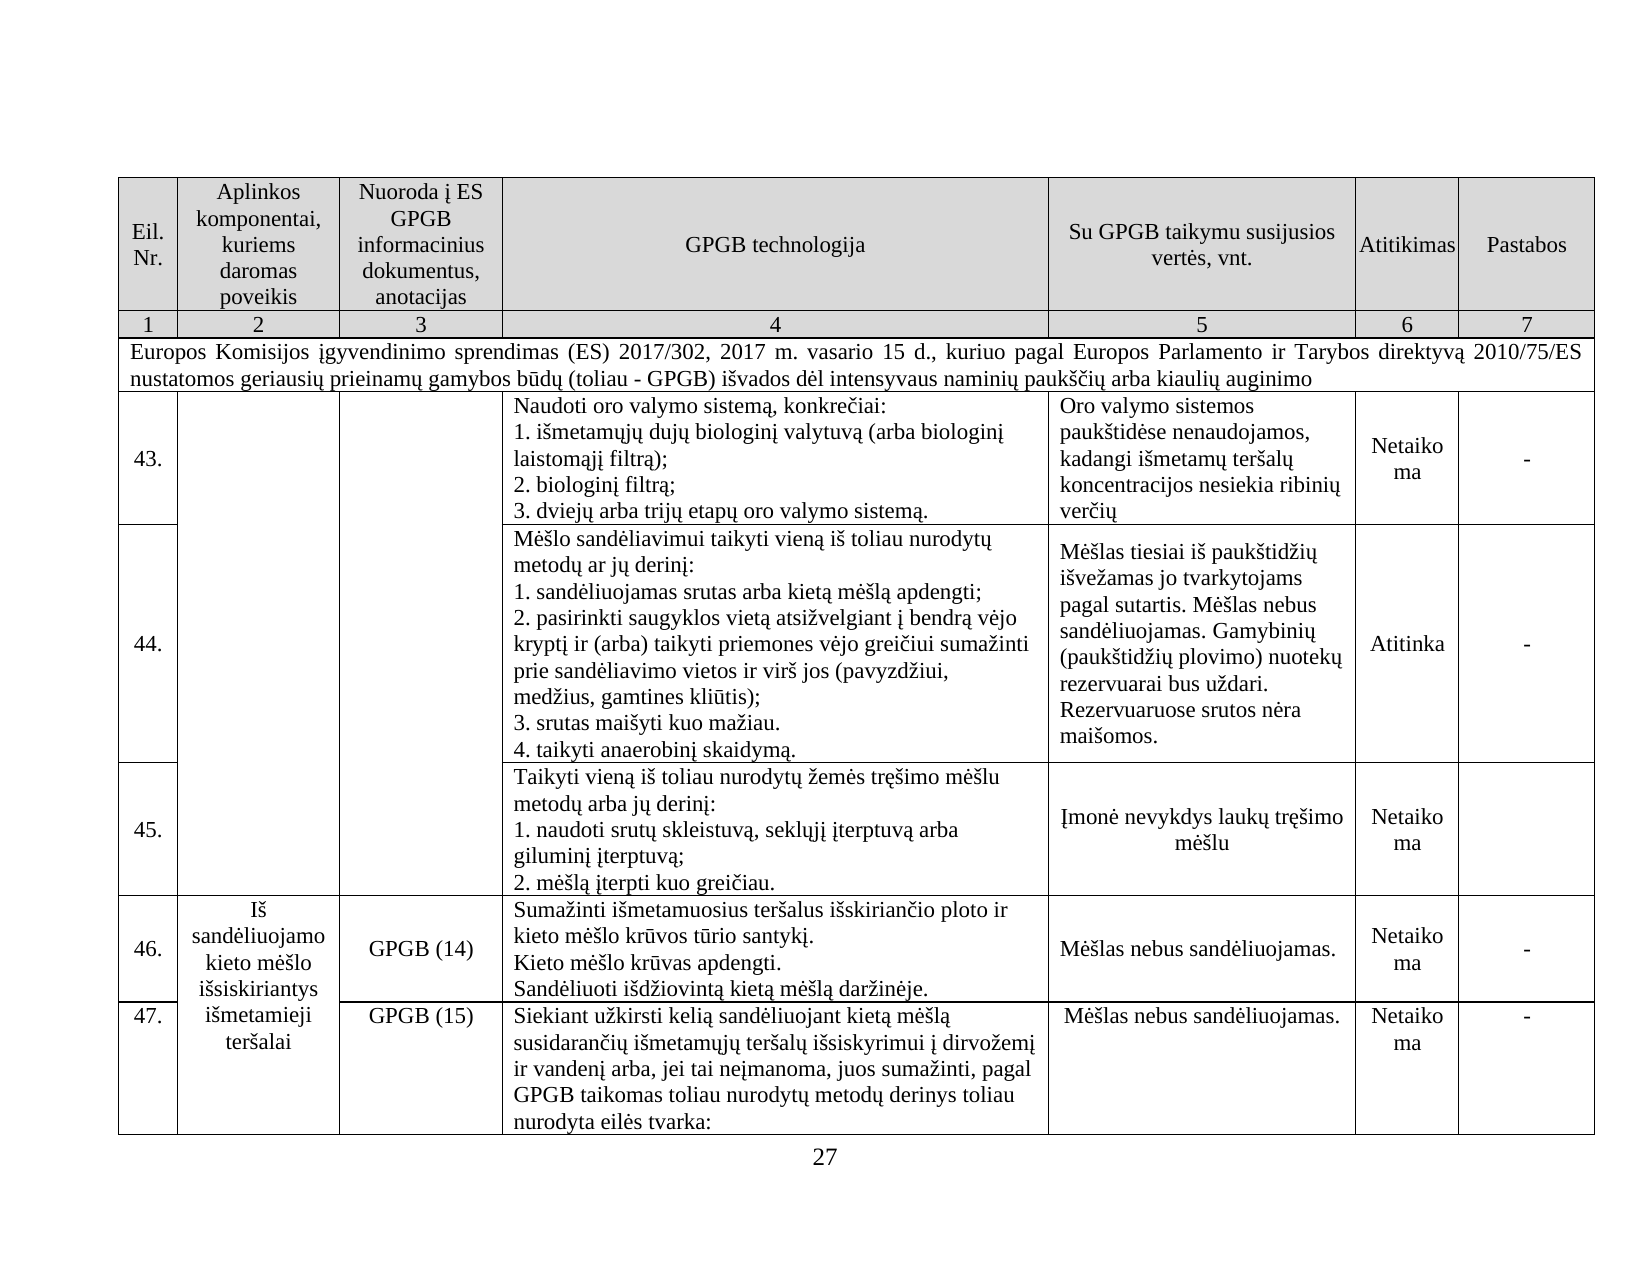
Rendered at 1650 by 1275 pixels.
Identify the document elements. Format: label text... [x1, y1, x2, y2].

table_cell Mėšlas nebus sandėliuojamas. [1049, 1003, 1355, 1134]
table_cell - [1459, 525, 1594, 762]
table_cell Europos Komisijos įgyvendinimo sprendimas (ES) 2017/302, 2017 m. vasario 15 d., kuriuo pagal Europos Parlamento ir Tarybos direktyvą 2010/75/ES nustatomos geriausių prieinamų gamybos būdų (toliau - GPGB) išvados dėl intensyvaus naminių paukščių arba kiaulių auginimo [119, 339, 1594, 391]
table_cell 47. [119, 1003, 177, 1134]
table_cell Netaikoma [1356, 1003, 1458, 1134]
table_cell 45. [119, 763, 177, 895]
table_cell Siekiant užkirsti kelią sandėliuojant kietą mėšlą susidarančių išmetamųjų teršalų išsiskyrimui į dirvožemį ir vandenį arba, jei tai neįmanoma, juos sumažinti, pagal GPGB taikomas toliau nurodytų metodų derinys toliau nurodyta eilės tvarka: Išdžiovintą kietą mėšlą sandėliuoti daržinėje. Kieto mėšlo sandėliavimui naudoti betonines silosines. Kietą mėšlą sandėliuoti ant tvirtų nelaidžių grindų, kuriose įrengta drenažo sistema ir nuotėkio surinkimo rezervuaras Pasirinkti saugyklą, turinčią pakankamus kieto mėšlo saugojimo pajėgumus tais laikotarpiais, kai žemės tręšimas mėšlu yra neįmanomas. Laikyti kietą mėšlą lauke krūvose atokiau nuo paviršinių ir (arba) požeminių vandentakių, į kuriuos galėtų patekti skysčio nuotėkis. [503, 1003, 1048, 1134]
table_cell Įmonė nevykdys laukų tręšimo mėšlu [1049, 763, 1355, 895]
table_cell Taikyti vieną iš toliau nurodytų žemės tręšimo mėšlu metodų arba jų derinį: 1. naudoti srutų skleistuvą, seklųjį įterptuvą arba giluminį įterptuvą; 2. mėšlą įterpti kuo greičiau. [503, 763, 1048, 895]
table_cell 3 [340, 311, 502, 337]
table_header Nuoroda į ES GPGB informacinius dokumentus, anotacijas [340, 178, 502, 310]
table_cell [1459, 763, 1594, 895]
table_header GPGB technologija [503, 178, 1048, 310]
table_cell GPGB (15) [340, 1003, 502, 1134]
table_cell 46. [119, 896, 177, 1001]
table_header Eil. Nr. [119, 178, 177, 310]
table_cell Naudoti oro valymo sistemą, konkrečiai: 1. išmetamųjų dujų biologinį valytuvą (arba biologinį laistomąjį filtrą); 2. biologinį filtrą; 3. dviejų arba trijų etapų oro valymo sistemą. [503, 392, 1048, 524]
table_cell - [1459, 1003, 1594, 1134]
table_header Aplinkos komponentai, kuriems daromas poveikis [178, 178, 339, 310]
table_cell Iš sandėliuojamo kieto mėšlo išsiskiriantys išmetamieji teršalai [178, 896, 339, 1134]
table_cell 5 [1049, 311, 1355, 337]
table_header Atitikimas [1356, 178, 1458, 310]
table_cell Oro valymo sistemos paukštidėse nenaudojamos, kadangi išmetamų teršalų koncentracijos nesiekia ribinių verčių [1049, 392, 1355, 524]
table_cell Netaikoma [1356, 763, 1458, 895]
table_cell Sumažinti išmetamuosius teršalus išskiriančio ploto ir kieto mėšlo krūvos tūrio santykį. Kieto mėšlo krūvas apdengti. Sandėliuoti išdžiovintą kietą mėšlą daržinėje. [503, 896, 1048, 1001]
table_header Pastabos [1459, 178, 1594, 310]
table_cell - [1459, 896, 1594, 1001]
table_cell 43. [119, 392, 177, 524]
table_cell Netaikoma [1356, 896, 1458, 1001]
table_cell 1 [119, 311, 177, 337]
table_cell Mėšlas tiesiai iš paukštidžių išvežamas jo tvarkytojams pagal sutartis. Mėšlas nebus sandėliuojamas. Gamybinių (paukštidžių plovimo) nuotekų rezervuarai bus uždari. Rezervuaruose srutos nėra maišomos. [1049, 525, 1355, 762]
table_cell 2 [178, 311, 339, 337]
table_cell Netaikoma [1356, 392, 1458, 524]
table_cell Atitinka [1356, 525, 1458, 762]
table_cell 7 [1459, 311, 1594, 337]
table_cell GPGB (14) [340, 896, 502, 1001]
table_cell - [1459, 392, 1594, 524]
table_cell 44. [119, 525, 177, 762]
table_cell Mėšlo sandėliavimui taikyti vieną iš toliau nurodytų metodų ar jų derinį: 1. sandėliuojamas srutas arba kietą mėšlą apdengti; 2. pasirinkti saugyklos vietą atsižvelgiant į bendrą vėjo kryptį ir (arba) taikyti priemones vėjo greičiui sumažinti prie sandėliavimo vietos ir virš jos (pavyzdžiui, medžius, gamtines kliūtis); 3. srutas maišyti kuo mažiau. 4. taikyti anaerobinį skaidymą. [503, 525, 1048, 762]
table_header Su GPGB taikymu susijusios vertės, vnt. [1049, 178, 1355, 310]
table_cell Mėšlas nebus sandėliuojamas. [1049, 896, 1355, 1001]
table_cell 4 [503, 311, 1048, 337]
table_cell 6 [1356, 311, 1458, 337]
